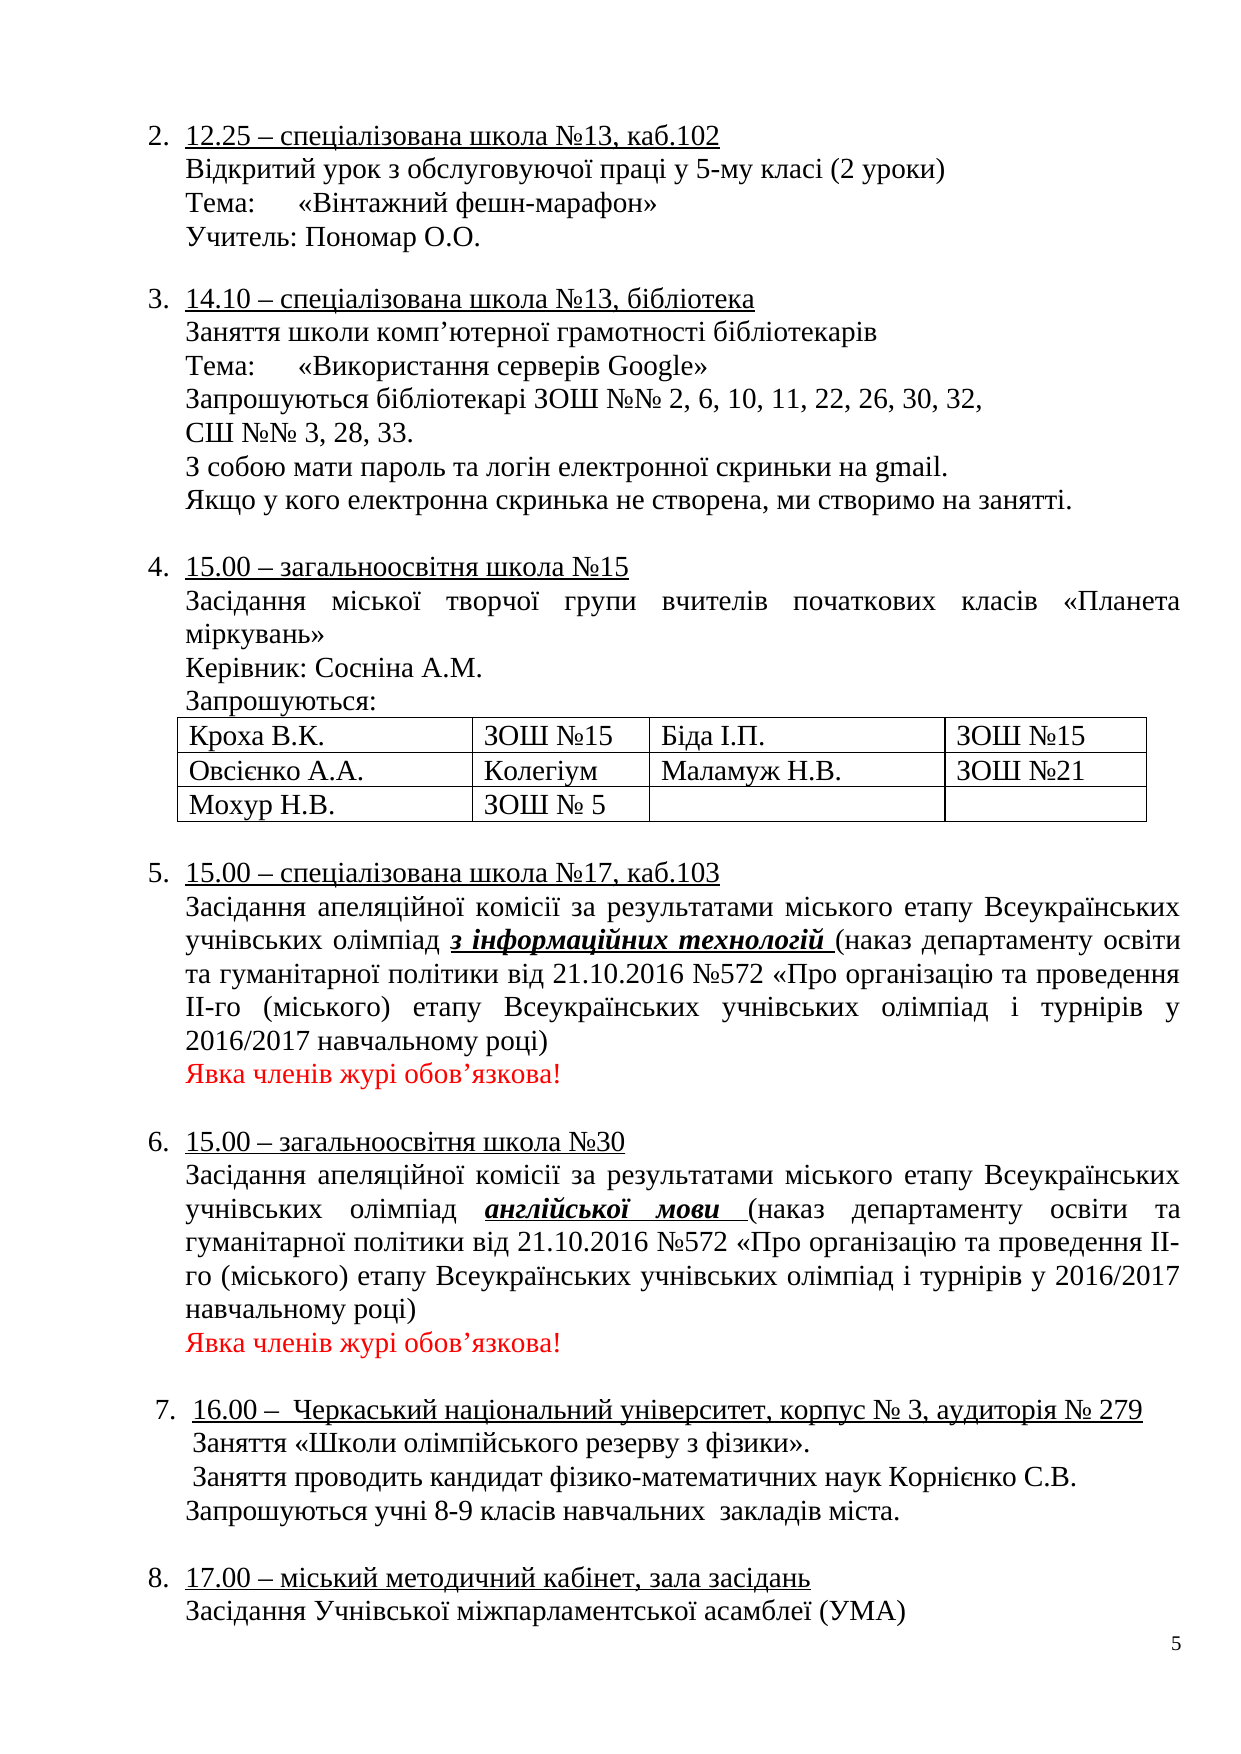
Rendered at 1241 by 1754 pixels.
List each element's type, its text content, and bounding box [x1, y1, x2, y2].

table_cell ЗОШ №21 [946, 753, 1146, 786]
text Явка членів журі обов’язкова! [154, 1325, 1181, 1358]
list 16.00 – Черкаський національний університет, корпус № 3, аудиторія № 279 [154, 1392, 1181, 1426]
table_cell Колегіум [473, 753, 649, 786]
list Заняття школи комп’ютерної грамотності бібліотекарів [185, 314, 1181, 348]
text Засідання апеляційної комісії за результатами міського етапу Всеукраїнських учнівських олімпіад англійської мови (наказ департаменту освіти та гуманітарної політики від 21.10.2016 №572 «Про організацію та проведення ІІ-го (міського) етапу Всеукраїнських учнівських олімпіад і турнірів у 2016/2017 навчальному році) [185, 1157, 1181, 1325]
table_cell [946, 787, 1146, 821]
table_header Кроха В.К. [178, 718, 472, 752]
list 15.00 – спеціалізована школа №17, каб.103 [148, 855, 1181, 889]
table_cell Маламуж Н.В. [650, 753, 944, 786]
text Явка членів журі обов’язкова! [185, 1057, 1181, 1090]
list З собою мати пароль та логін електронної скриньки на gmail. [185, 449, 1181, 482]
table_cell Овсієнко А.А. [178, 753, 472, 786]
text Заняття проводить кандидат фізико-математичних наук Корнієнко С.В. [148, 1459, 1181, 1493]
list Засідання міської творчої групи вчителів початкових класів «Планета міркувань» [185, 583, 1181, 650]
list Якщо у кого електронна скринька не створена, ми створимо на занятті. [185, 482, 1181, 516]
table_header ЗОШ №15 [946, 718, 1146, 752]
list 15.00 – загальноосвітня школа №30 [148, 1124, 1181, 1157]
list Засідання апеляційної комісії за результатами міського етапу Всеукраїнських учнівських олімпіад з інформаційних технологій (наказ департаменту освіти та гуманітарної політики від 21.10.2016 №572 «Про організацію та проведення ІІ-го (міського) етапу Всеукраїнських учнівських олімпіад і турнірів у 2016/2017 навчальному році) [185, 889, 1181, 1057]
list Тема: «Вінтажний фешн-марафон» [185, 185, 1181, 219]
list Учитель: Пономар О.О. [185, 219, 1181, 252]
list 15.00 – загальноосвітня школа №15 [148, 549, 1181, 583]
table_cell [650, 787, 944, 821]
table_cell ЗОШ № 5 [473, 787, 649, 821]
list 12.25 – спеціалізована школа №13, каб.102 [148, 118, 1181, 152]
table_header ЗОШ №15 [473, 718, 649, 752]
text Запрошуються учні 8-9 класів навчальних закладів міста. [148, 1493, 1181, 1526]
table_header Біда І.П. [650, 718, 944, 752]
text Заняття «Школи олімпійського резерву з фізики». [148, 1426, 1181, 1459]
list Тема: «Використання серверів Google» [185, 348, 1181, 382]
list Запрошуються: [185, 683, 1181, 717]
list Відкритий урок з обслуговуючої праці у 5-му класі (2 уроки) [185, 152, 1181, 185]
list Запрошуються бібліотекарі ЗОШ №№ 2, 6, 10, 11, 22, 26, 30, 32, СШ №№ 3, 28, 33. [185, 382, 1181, 449]
list 17.00 – міський методичний кабінет, зала засідань [148, 1560, 1181, 1593]
table_cell Мохур Н.В. [178, 787, 472, 821]
list 14.10 – спеціалізована школа №13, бібліотека [148, 281, 1181, 314]
list Керівник: Сосніна А.М. [185, 650, 1181, 683]
list Засідання Учнівської міжпарламентської асамблеї (УМА) [148, 1593, 1181, 1627]
